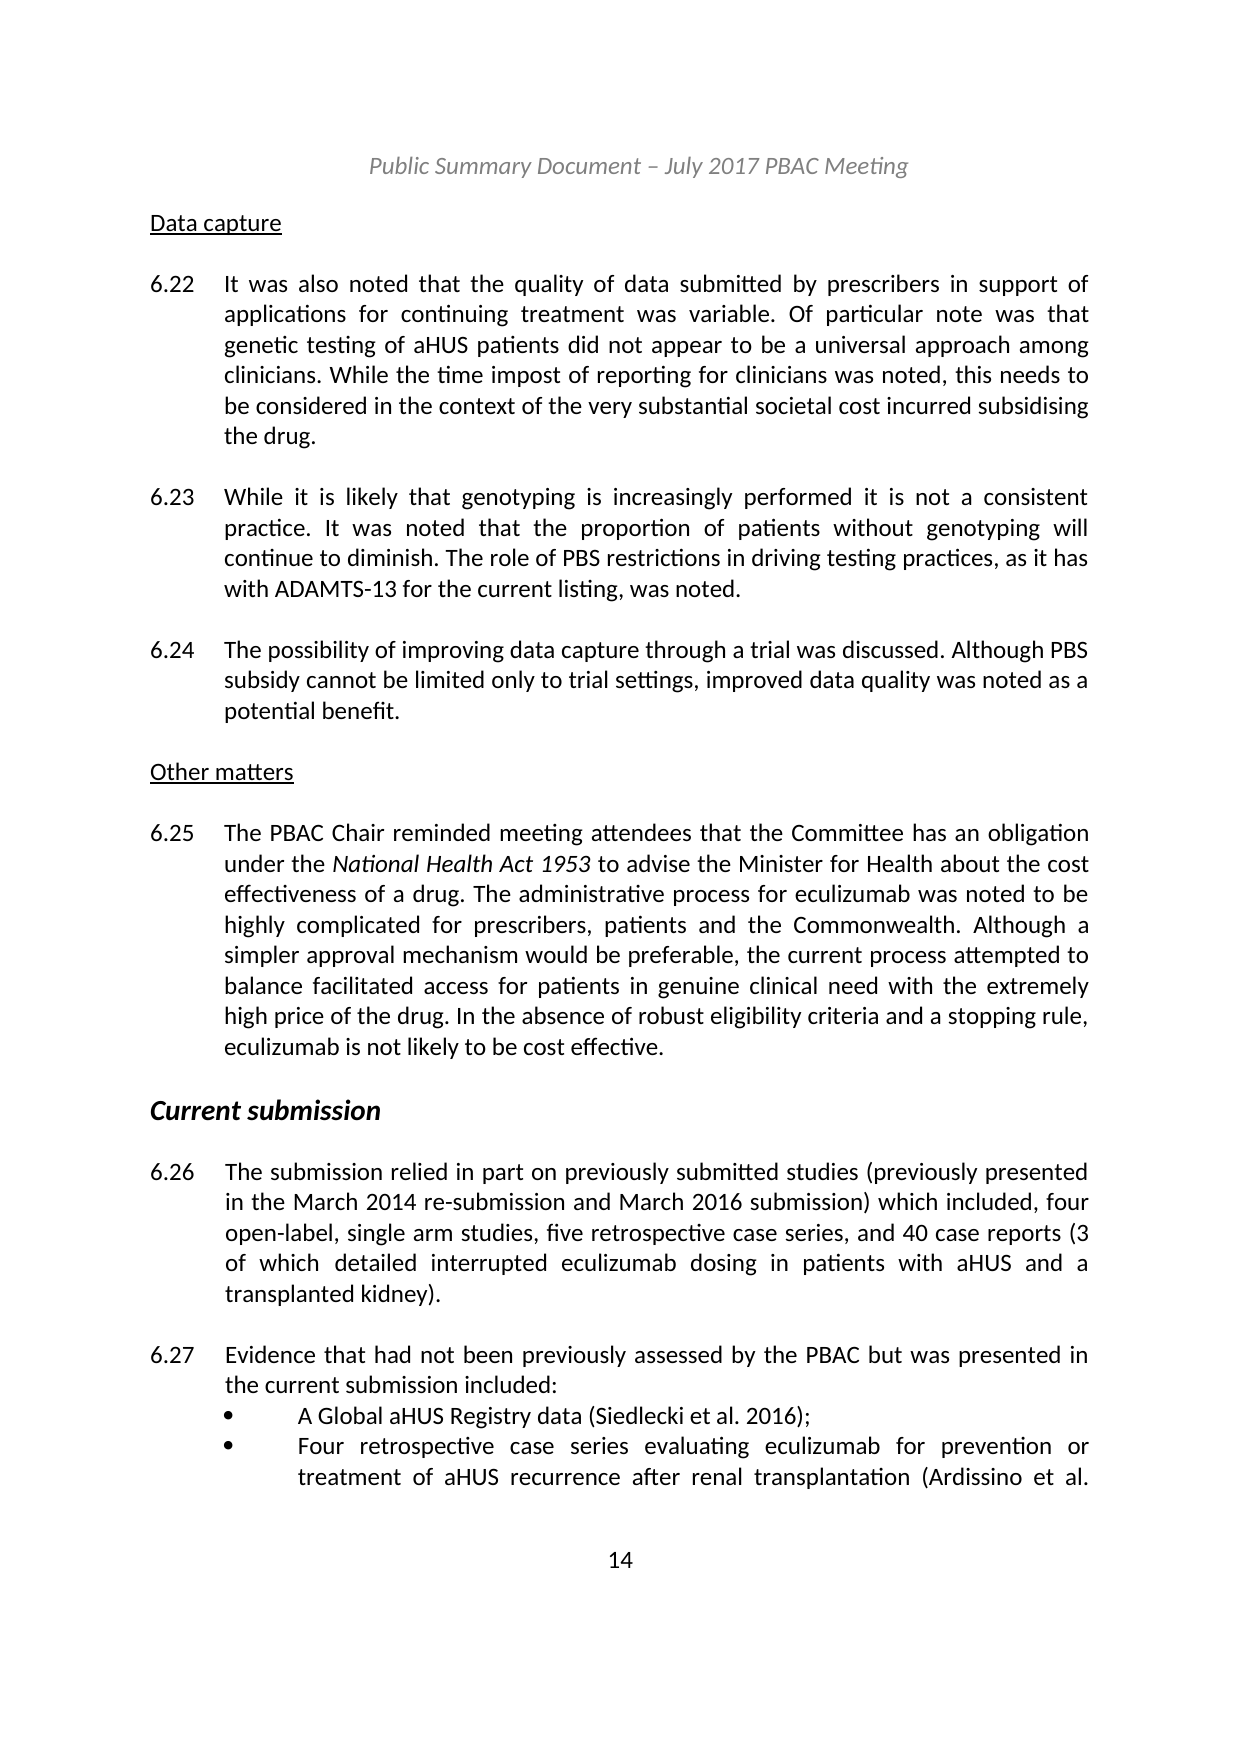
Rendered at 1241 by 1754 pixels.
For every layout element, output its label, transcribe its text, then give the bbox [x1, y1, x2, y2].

list The PBAC Chair reminded meeting attendees that the Committee has an obligation under the National Health Act 1953 to advise the Minister for Health about the cost effectiveness of a drug. The administrative process for eculizumab was noted to be highly complicated for prescribers, patients and the Commonwealth. Although a simpler approval mechanism would be preferable, the current process attempted to balance facilitated access for patients in genuine clinical need with the extremely high price of the drug. In the absence of robust eligibility criteria and a stopping rule, eculizumab is not likely to be cost effective. [150, 817, 1090, 1061]
list It was also noted that the quality of data submitted by prescribers in support of applications for continuing treatment was variable. Of particular note was that genetic testing of aHUS patients did not appear to be a universal approach among clinicians. While the time impost of reporting for clinicians was noted, this needs to be considered in the context of the very substantial societal cost incurred subsidising the drug. [150, 268, 1090, 451]
text Current submission [150, 1092, 1090, 1128]
list The submission relied in part on previously submitted studies (previously presented in the March 2014 re-submission and March 2016 submission) which included, four open-label, single arm studies, five retrospective case series, and 40 case reports (3 of which detailed interrupted eculizumab dosing in patients with aHUS and a transplanted kidney). [150, 1156, 1090, 1308]
text Other matters [150, 756, 1090, 787]
list Evidence that had not been previously assessed by the PBAC but was presented in the current submission included: [150, 1339, 1090, 1400]
text Data capture [150, 207, 1090, 237]
list While it is likely that genotyping is increasingly performed it is not a consistent practice. It was noted that the proportion of patients without genotyping will continue to diminish. The role of PBS restrictions in driving testing practices, as it has with ADAMTS-13 for the current listing, was noted. [150, 482, 1090, 604]
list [224, 1430, 1090, 1491]
list A Global aHUS Registry data (Siedlecki et al. 2016); [224, 1400, 1090, 1430]
list The possibility of improving data capture through a trial was discussed. Although PBS subsidy cannot be limited only to trial settings, improved data quality was noted as a potential benefit. [150, 634, 1090, 726]
